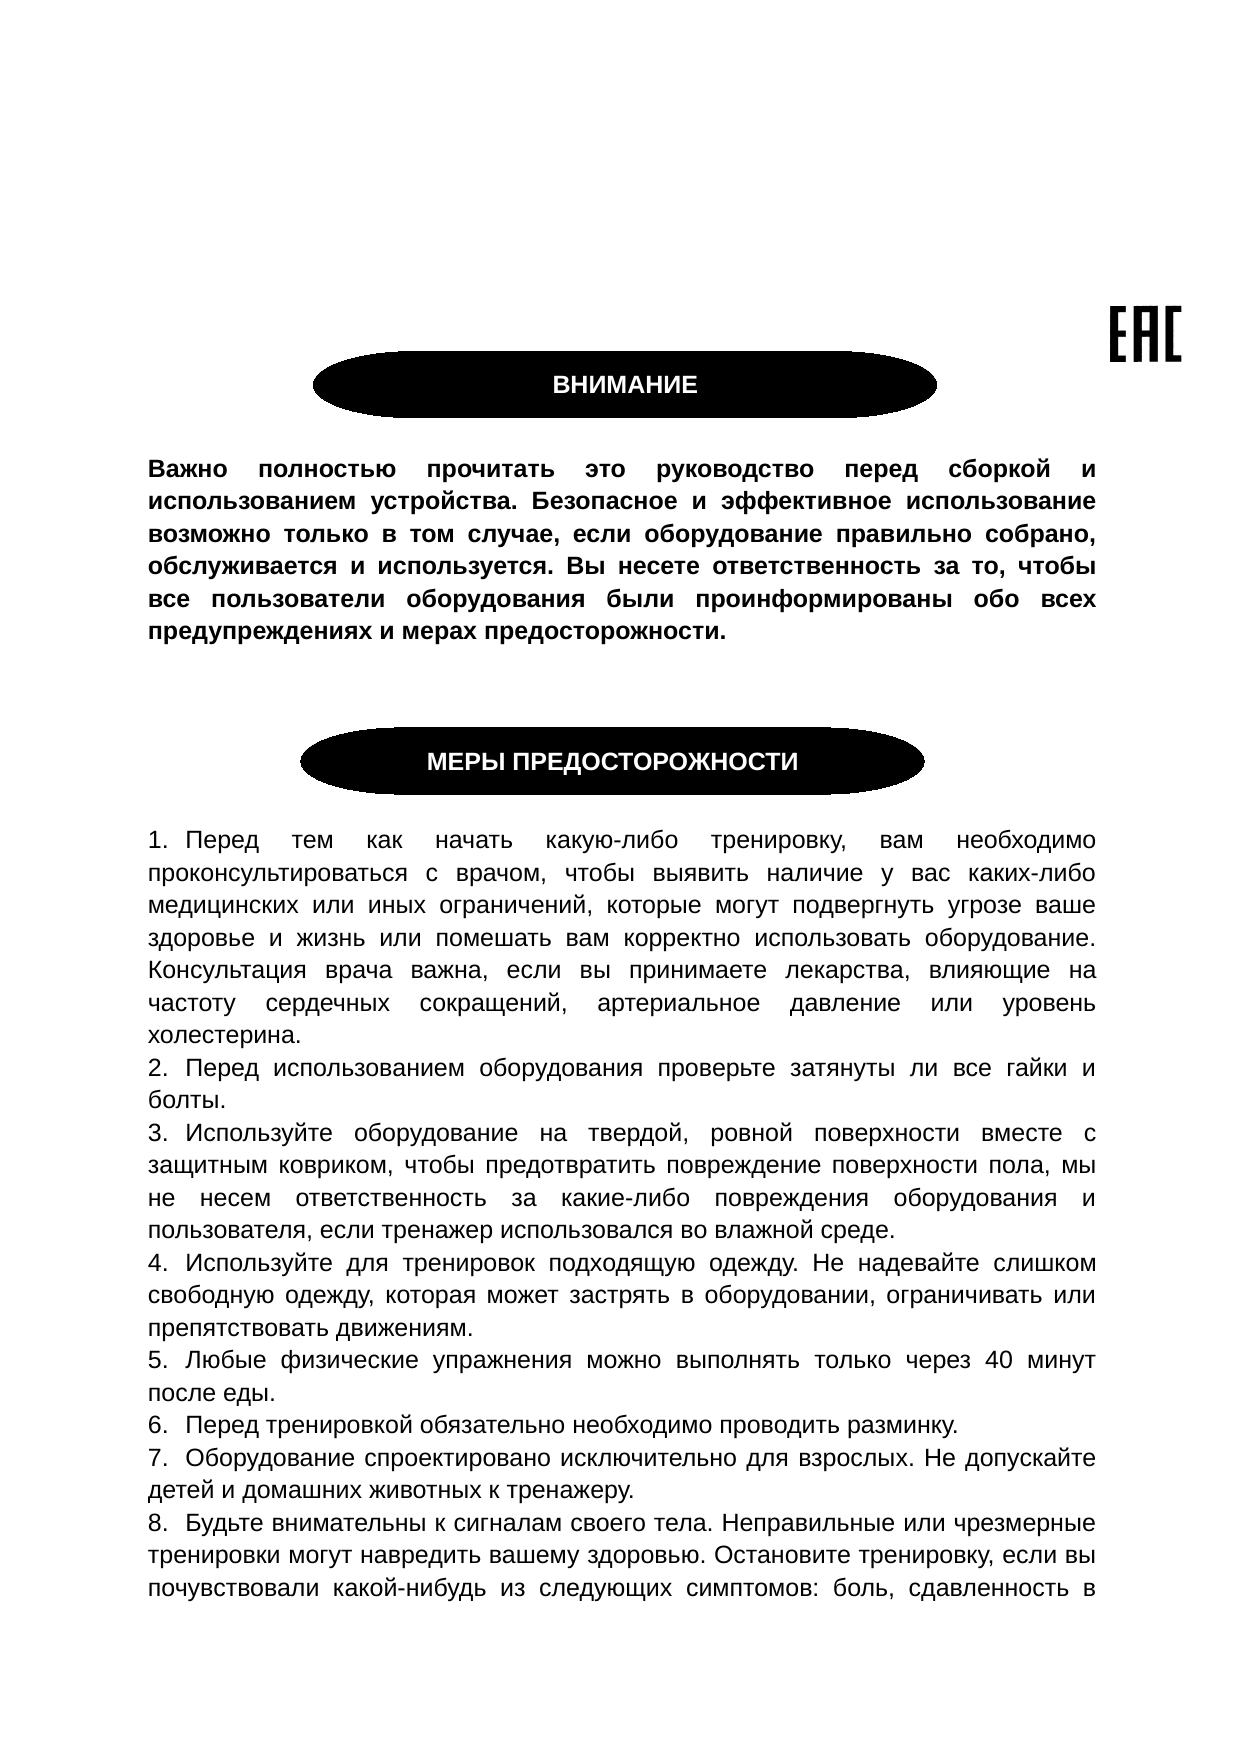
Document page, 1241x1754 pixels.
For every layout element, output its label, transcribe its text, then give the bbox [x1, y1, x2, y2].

list Используйте оборудование на твердой, ровной поверхности вместе с защитным ковриком, чтобы предотвратить повреждение поверхности пола, мы не несем ответственность за какие-либо повреждения оборудования и пользователя, если тренажер использовался во влажной среде. [148, 1116, 1097, 1246]
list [148, 1506, 1097, 1603]
picture [1105, 300, 1186, 367]
list Используйте для тренировок подходящую одежду. Не надевайте слишком свободную одежду, которая может застрять в оборудовании, ограничивать или препятствовать движениям. [148, 1246, 1097, 1343]
list Оборудование спроектировано исключительно для взрослых. Не допускайте детей и домашних животных к тренажеру. [148, 1441, 1097, 1506]
list Перед использованием оборудования проверьте затянуты ли все гайки и болты. [148, 1051, 1097, 1116]
list Любые физические упражнения можно выполнять только через 40 минут после еды. [148, 1343, 1097, 1408]
text Важно полностью прочитать это руководство перед сборкой и использованием устройства. Безопасное и эффективное использование возможно только в том случае, если оборудование правильно собрано, обслуживается и используется. Вы несете ответственность за то, чтобы все пользователи оборудования были проинформированы обо всех предупреждениях и мерах предосторожности. [148, 452, 1097, 647]
list Перед тренировкой обязательно необходимо проводить разминку. [148, 1408, 1097, 1441]
list Перед тем как начать какую-либо тренировку, вам необходимо проконсультироваться с врачом, чтобы выявить наличие у вас каких-либо медицинских или иных ограничений, которые могут подвергнуть угрозе ваше здоровье и жизнь или помешать вам корректно использовать оборудование. Консультация врача важна, если вы принимаете лекарства, влияющие на частоту сердечных сокращений, артериальное давление или уровень холестерина. [148, 823, 1097, 1051]
